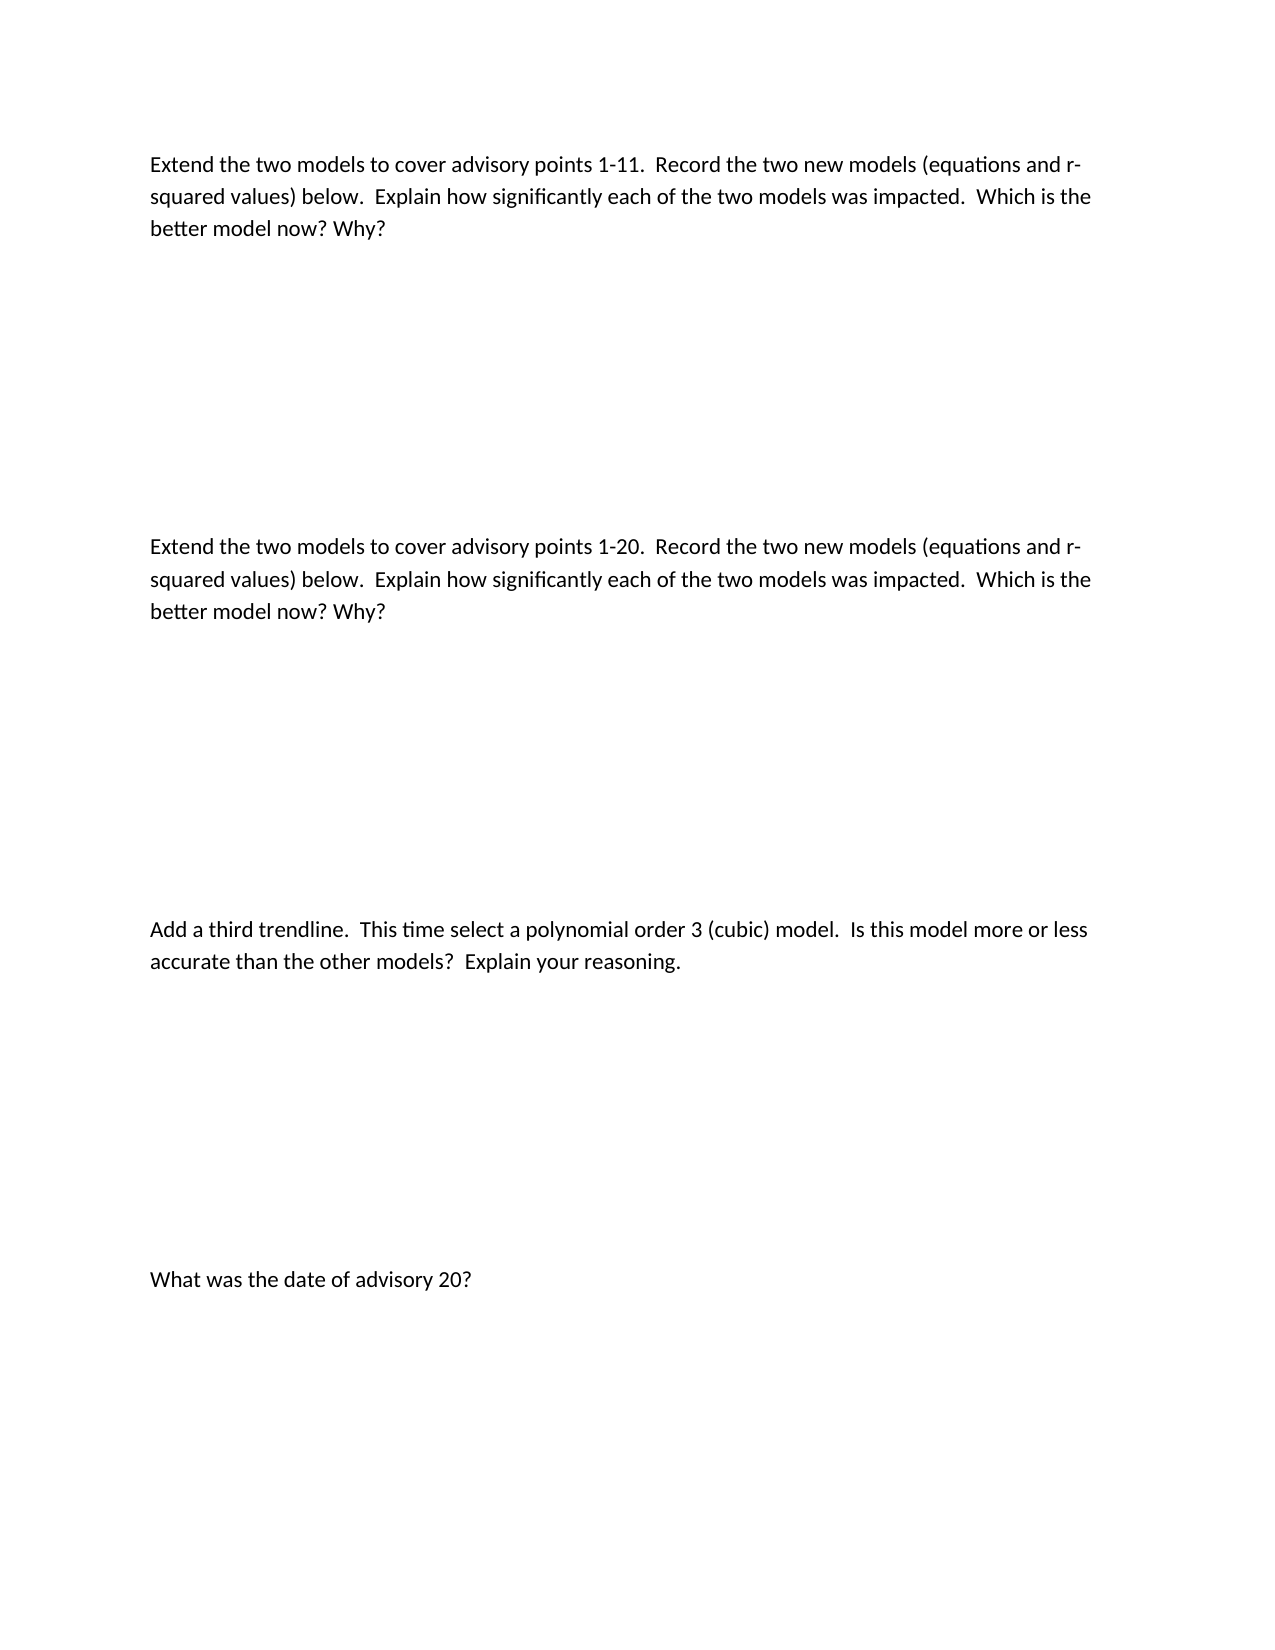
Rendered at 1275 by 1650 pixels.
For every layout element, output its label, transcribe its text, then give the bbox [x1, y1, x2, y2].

text Extend the two models to cover advisory points 1-20. Record the two new models (equations and r-squared values) below. Explain how significantly each of the two models was impacted. Which is the better model now? Why? [150, 532, 1125, 625]
text What was the date of advisory 20? [150, 1265, 1125, 1293]
text Add a third trendline. This time select a polynomial order 3 (cubic) model. Is this model more or less accurate than the other models? Explain your reasoning. [150, 915, 1125, 975]
text Extend the two models to cover advisory points 1-11. Record the two new models (equations and r-squared values) below. Explain how significantly each of the two models was impacted. Which is the better model now? Why? [150, 150, 1125, 242]
